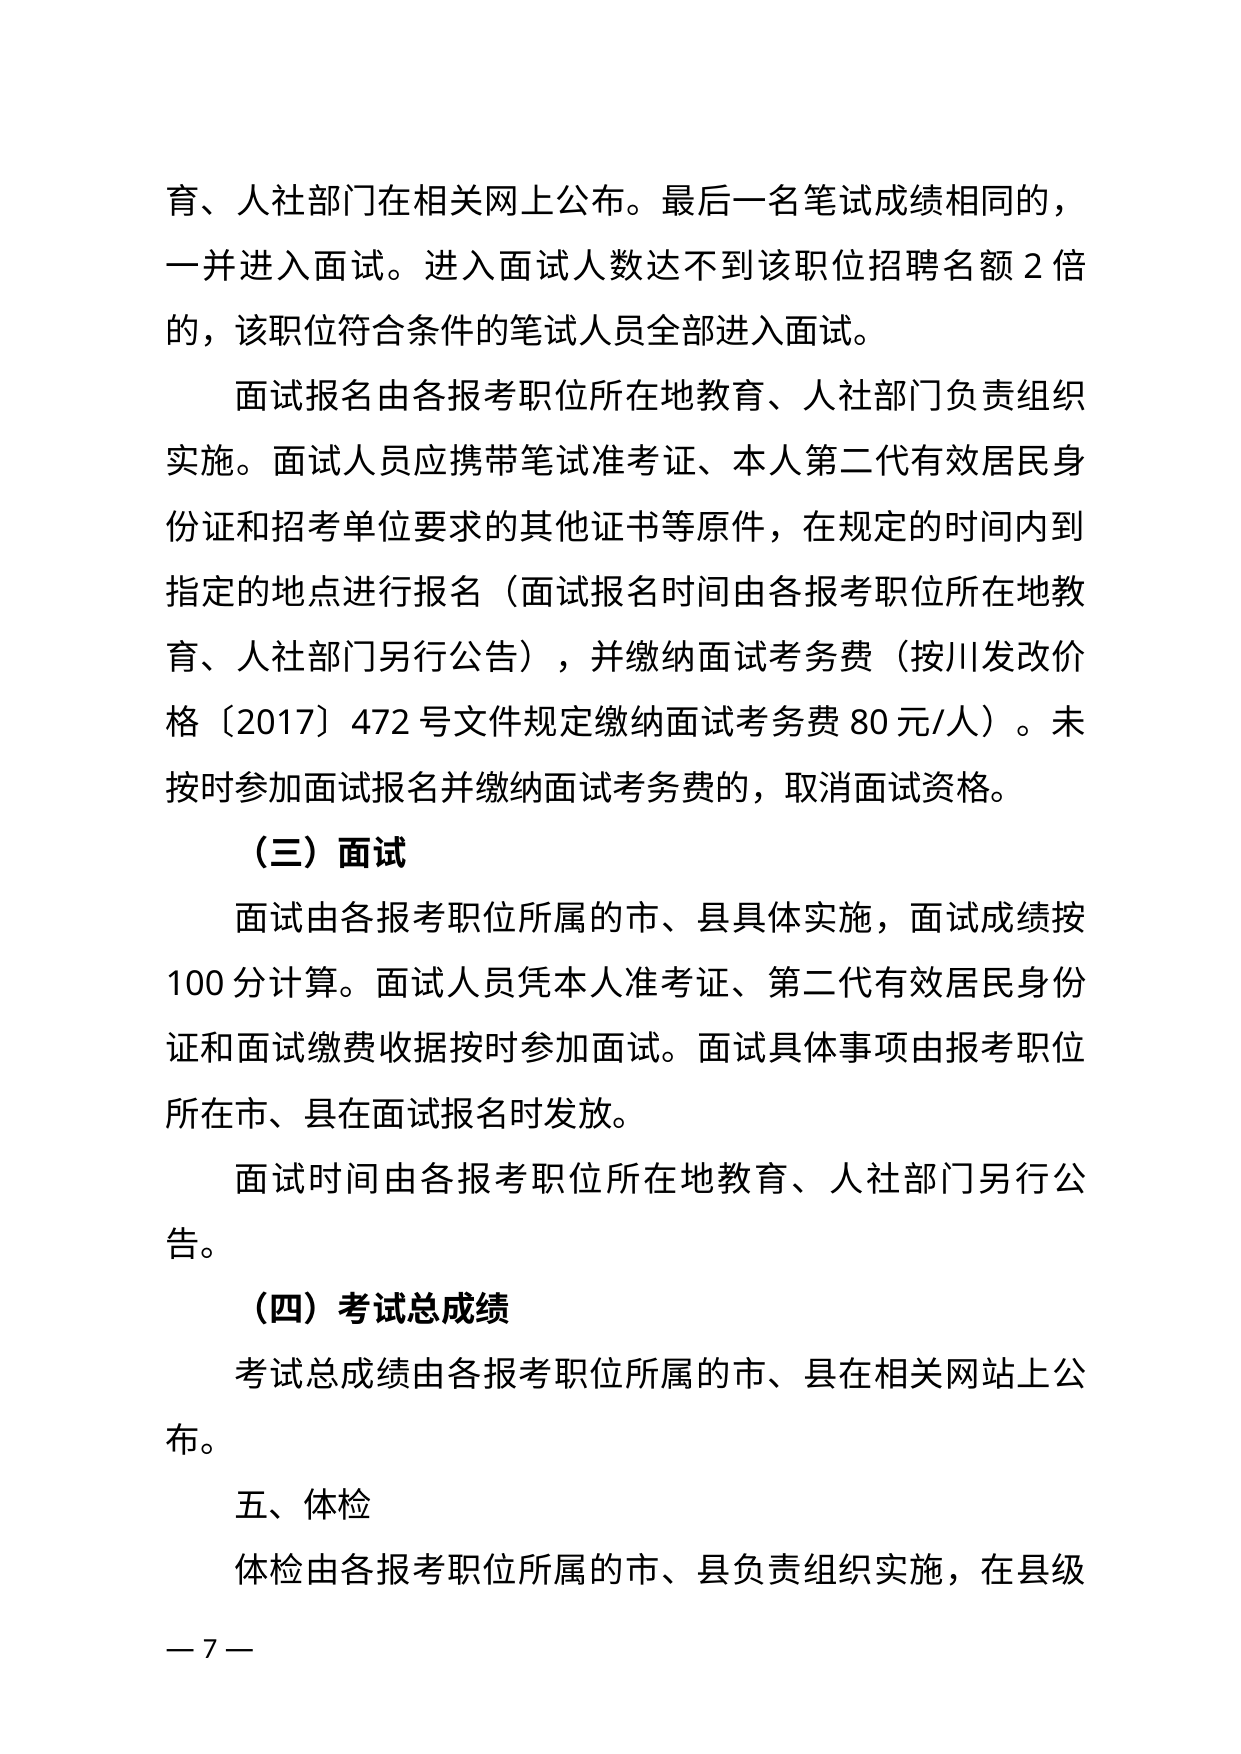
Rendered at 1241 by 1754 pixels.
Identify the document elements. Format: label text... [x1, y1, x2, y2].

text 面试时间由各报考职位所在地教育、人社部门另行公告。 [165, 1144, 1087, 1274]
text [165, 166, 1087, 361]
text 五、体检 [165, 1470, 1087, 1535]
text 面试由各报考职位所属的市、县具体实施，面试成绩按100分计算。面试人员凭本人准考证、第二代有效居民身份证和面试缴费收据按时参加面试。面试具体事项由报考职位所在市、县在面试报名时发放。 [165, 883, 1087, 1144]
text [165, 1535, 1087, 1600]
text 考试总成绩由各报考职位所属的市、县在相关网站上公布。 [165, 1339, 1087, 1470]
text （三）面试 [165, 818, 1087, 883]
text （四）考试总成绩 [165, 1274, 1087, 1339]
text 面试报名由各报考职位所在地教育、人社部门负责组织实施。面试人员应携带笔试准考证、本人第二代有效居民身份证和招考单位要求的其他证书等原件，在规定的时间内到指定的地点进行报名（面试报名时间由各报考职位所在地教育、人社部门另行公告），并缴纳面试考务费（按川发改价格〔2017〕472号文件规定缴纳面试考务费80元/人）。未按时参加面试报名并缴纳面试考务费的，取消面试资格。 [165, 361, 1087, 818]
